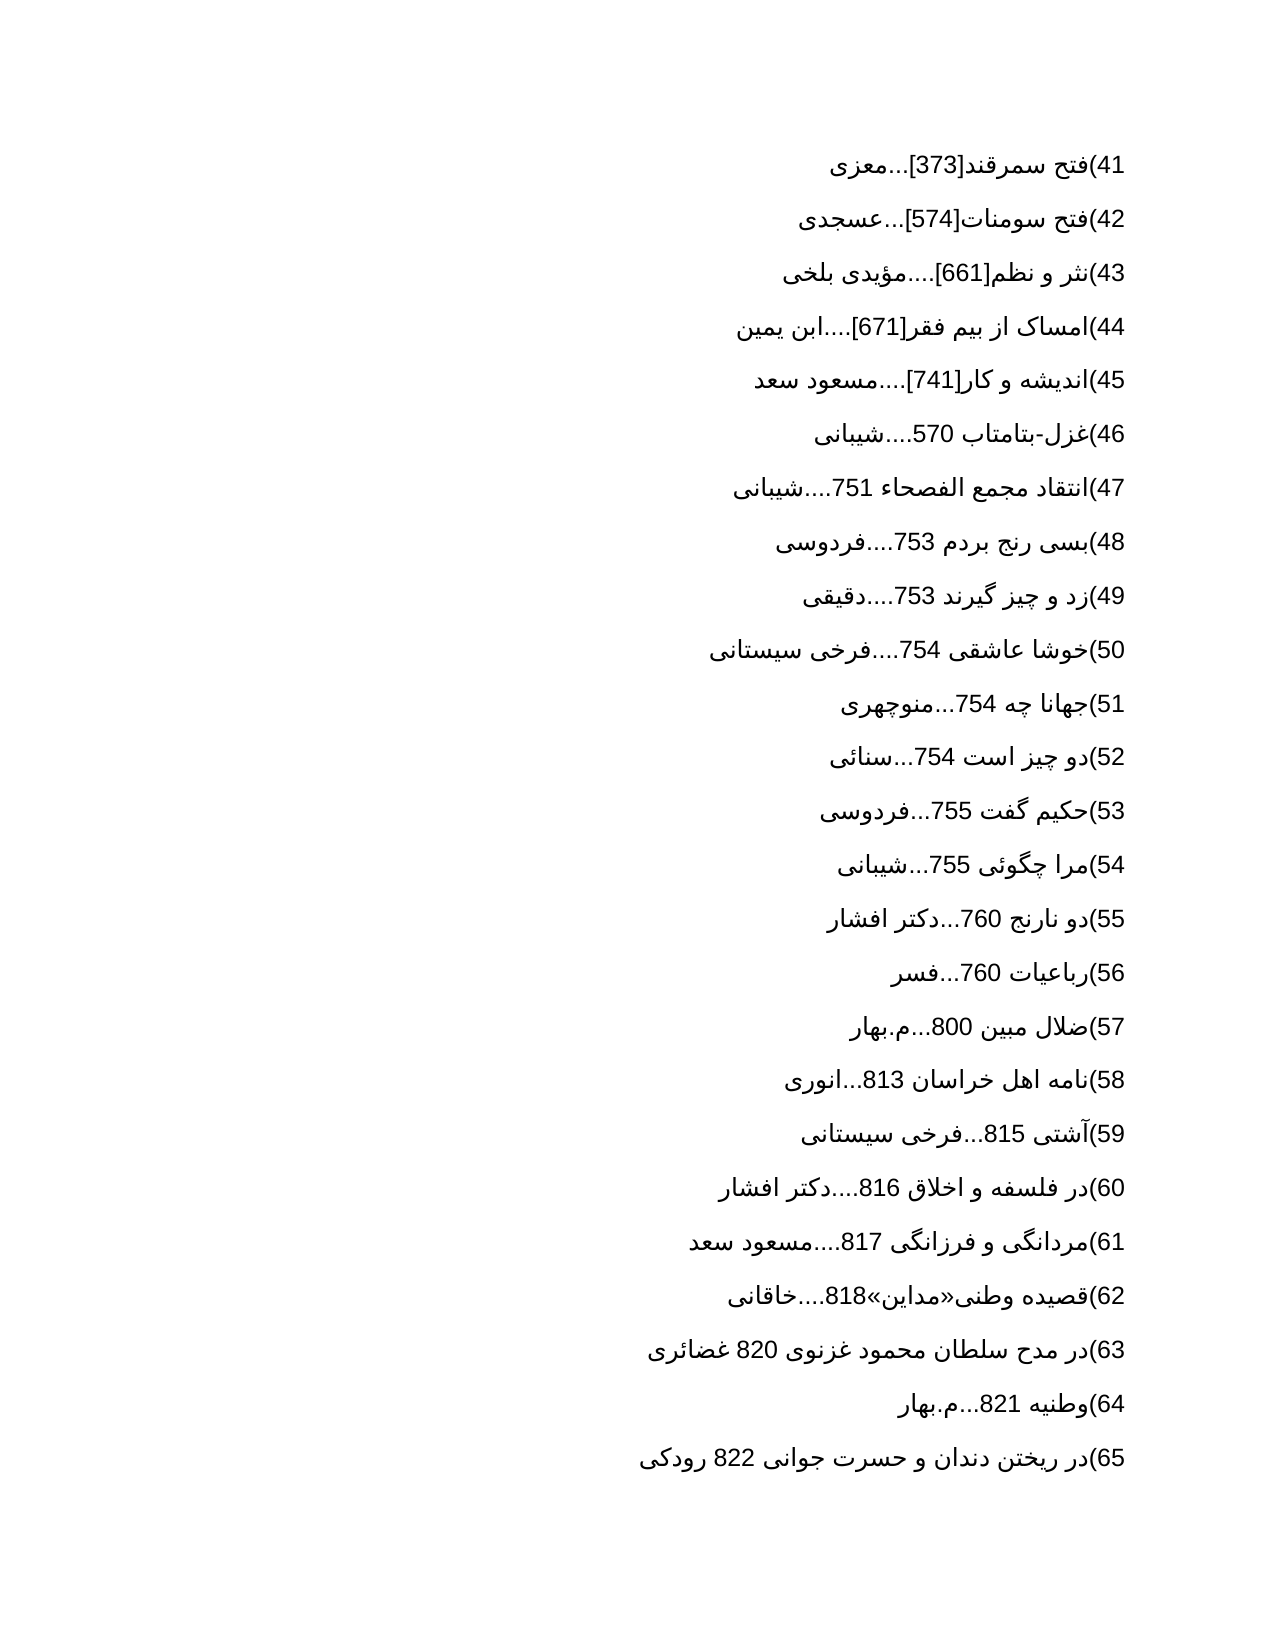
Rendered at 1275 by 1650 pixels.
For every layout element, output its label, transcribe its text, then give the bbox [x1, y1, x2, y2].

text 45)اندیشه و کار[741]....مسعود سعد [150, 365, 1125, 394]
text 58)نامه اهل خراسان 813...انوری [150, 1066, 1125, 1094]
text 48)بسی رنج بردم 753....فردوسی [150, 527, 1125, 556]
text 50)خوشا عاشقی 754....فرخی سیستانی [150, 635, 1125, 663]
text 60)در فلسفه و اخلاق 816....دکتر افشار [150, 1173, 1125, 1202]
text 62)قصیده وطنی«مداین»818....خاقانی [150, 1281, 1125, 1310]
text 63)در مدح سلطان محمود غزنوی 820 غضائری [150, 1335, 1125, 1363]
text 49)زد و چیز گیرند 753....دقیقی [150, 581, 1125, 609]
text 47)انتقاد مجمع الفصحاء 751....شیبانی [150, 473, 1125, 502]
text 41)فتح سمرقند[373]...معزی [150, 150, 1125, 179]
text 57)ضلال مبین 800...م.بهار [150, 1012, 1125, 1040]
text 52)دو چیز است 754...سنائی [150, 742, 1125, 771]
text 56)رباعیات 760...فسر [150, 958, 1125, 987]
text 42)فتح سومنات‏[574]...عسجدی [150, 204, 1125, 233]
text 46)غزل-بتامتاب 570....شیبانی [150, 419, 1125, 448]
text 43)نثر و نظم‏[661]....مؤیدی بلخی [150, 258, 1125, 286]
text 54)مرا چگوئی 755...شیبانی [150, 850, 1125, 879]
text 55)دو نارنج 760...دکتر افشار [150, 904, 1125, 933]
text 44)امساک از بیم فقر[671]....ابن یمین [150, 312, 1125, 340]
text 53)حکیم گفت 755...فردوسی [150, 796, 1125, 825]
text 61)مردانگی و فرزانگی 817....مسعود سعد [150, 1227, 1125, 1256]
text 59)آشتی 815...فرخی سیستانی [150, 1119, 1125, 1148]
text 64)وطنیه 821...م.بهار [150, 1389, 1125, 1417]
text 65)در ریختن دندان و حسرت جوانی 822 رودکی [150, 1442, 1125, 1471]
text 51)جهانا چه 754...منوچهری [150, 688, 1125, 717]
